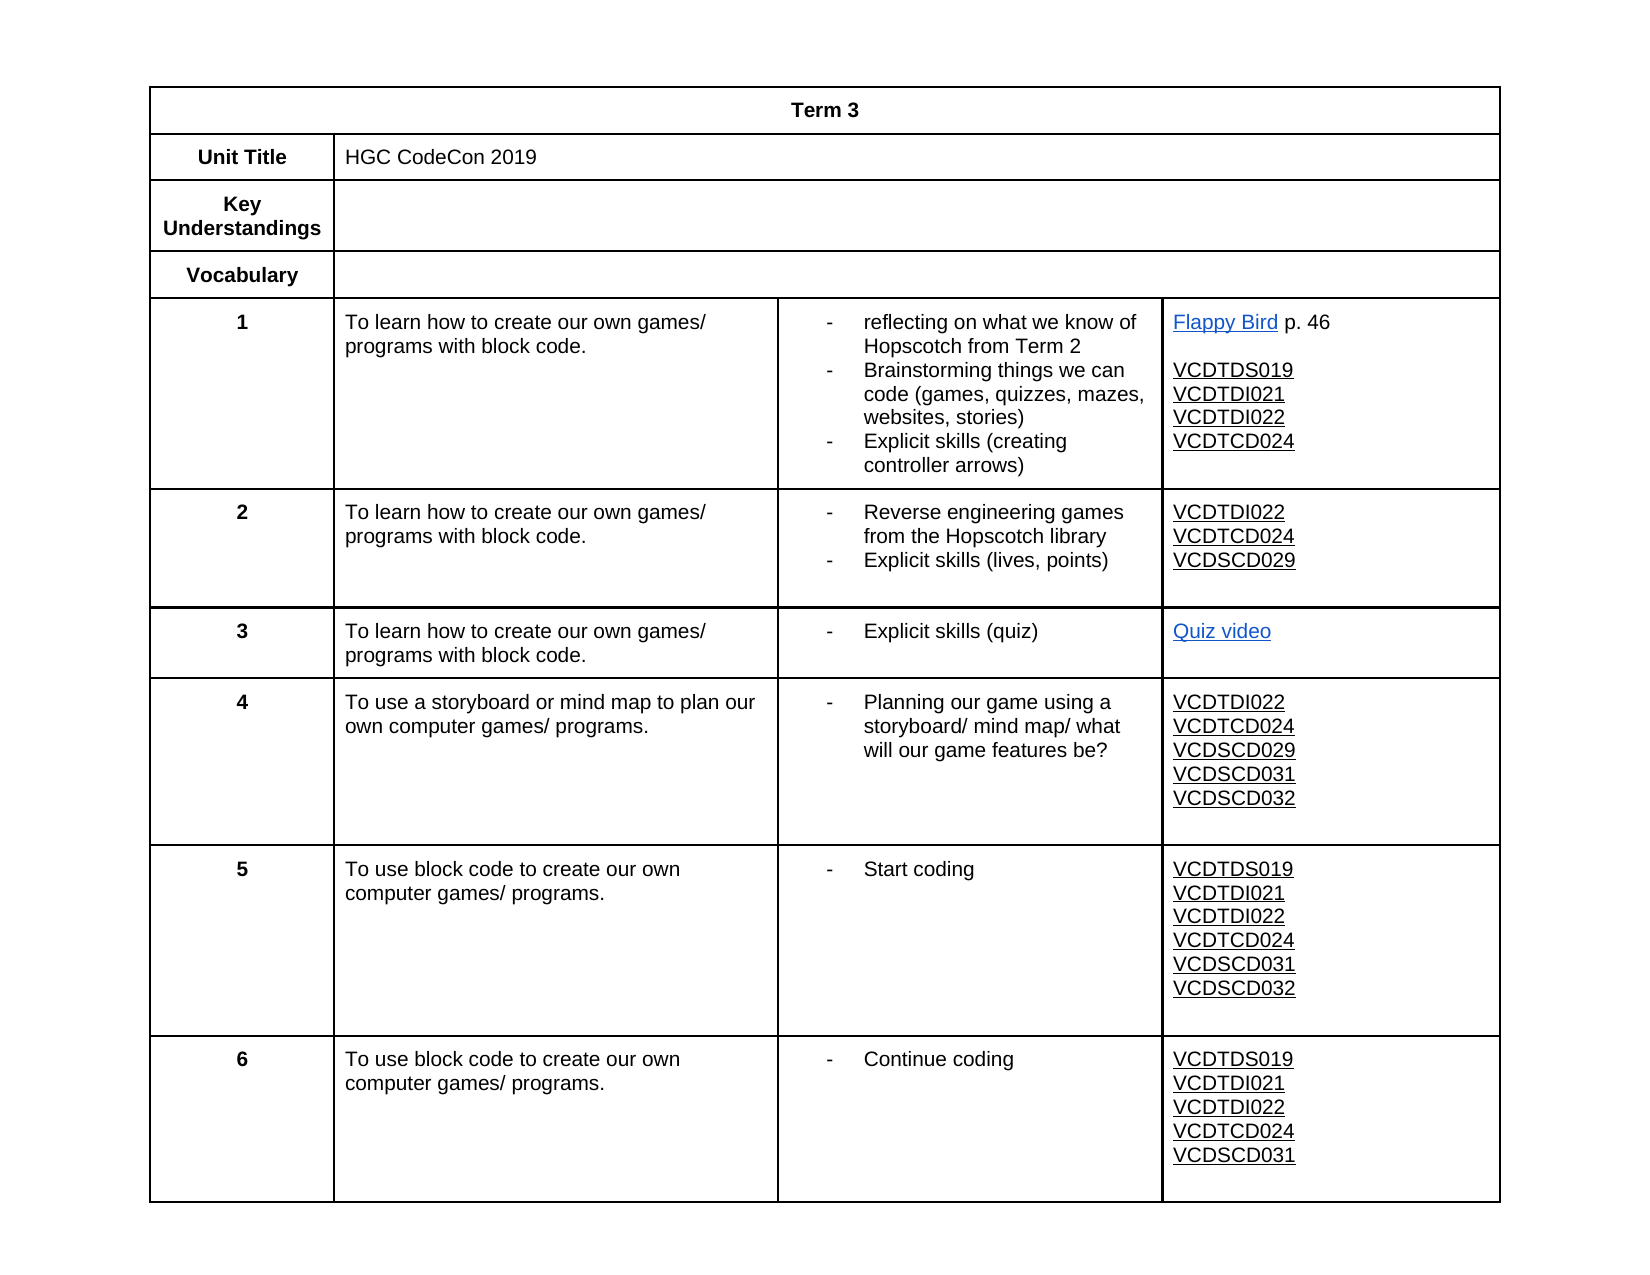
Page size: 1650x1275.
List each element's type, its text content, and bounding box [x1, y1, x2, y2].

table_cell VCDTDI022 VCDTCD024 VCDSCD029 [1164, 490, 1499, 606]
table_cell HGC CodeCon 2019 [335, 135, 1499, 179]
table_cell VCDTDI022 VCDTCD024 VCDSCD029 VCDSCD031 VCDSCD032 [1164, 679, 1499, 844]
table_cell 5 [151, 846, 333, 1034]
table_cell Reverse engineering games from the Hopscotch library Explicit skills (lives, points) [779, 490, 1161, 606]
table_cell Planning our game using a storyboard/ mind map/ what will our game features be? [779, 679, 1161, 844]
table_cell Explicit skills (quiz) [779, 609, 1161, 677]
table_cell [335, 252, 1499, 297]
table_cell 3 [151, 609, 333, 677]
table_cell 2 [151, 490, 333, 606]
table_cell Quiz video [1164, 609, 1499, 677]
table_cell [335, 846, 777, 1034]
table_cell 1 [151, 299, 333, 488]
table_cell Flappy Bird p. 46 VCDTDS019 VCDTDI021 VCDTDI022 VCDTCD024 [1164, 299, 1499, 488]
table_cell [335, 1037, 777, 1201]
table_cell Key Understandings [151, 181, 333, 250]
table_header Term 3 [151, 88, 1499, 132]
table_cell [1164, 1037, 1499, 1201]
table_cell To use a storyboard or mind map to plan our own computer games/ programs. [335, 679, 777, 844]
table_cell To learn how to create our own games/ programs with block code. [335, 299, 777, 488]
table_cell VCDTDS019 VCDTDI021 VCDTDI022 VCDTCD024 VCDSCD031 VCDSCD032 [1164, 846, 1499, 1034]
table_cell Unit Title [151, 135, 333, 179]
table_cell Start coding [779, 846, 1161, 1034]
table_cell [335, 181, 1499, 250]
table_cell Continue coding [779, 1037, 1161, 1201]
table_cell To learn how to create our own games/ programs with block code. [335, 609, 777, 677]
table_cell 6 [151, 1037, 333, 1201]
table_cell To learn how to create our own games/ programs with block code. [335, 490, 777, 606]
table_cell Vocabulary [151, 252, 333, 297]
table_cell reflecting on what we know of Hopscotch from Term 2 Brainstorming things we can code (games, quizzes, mazes, websites, stories) Explicit skills (creating controller arrows) [779, 299, 1161, 488]
table_cell 4 [151, 679, 333, 844]
